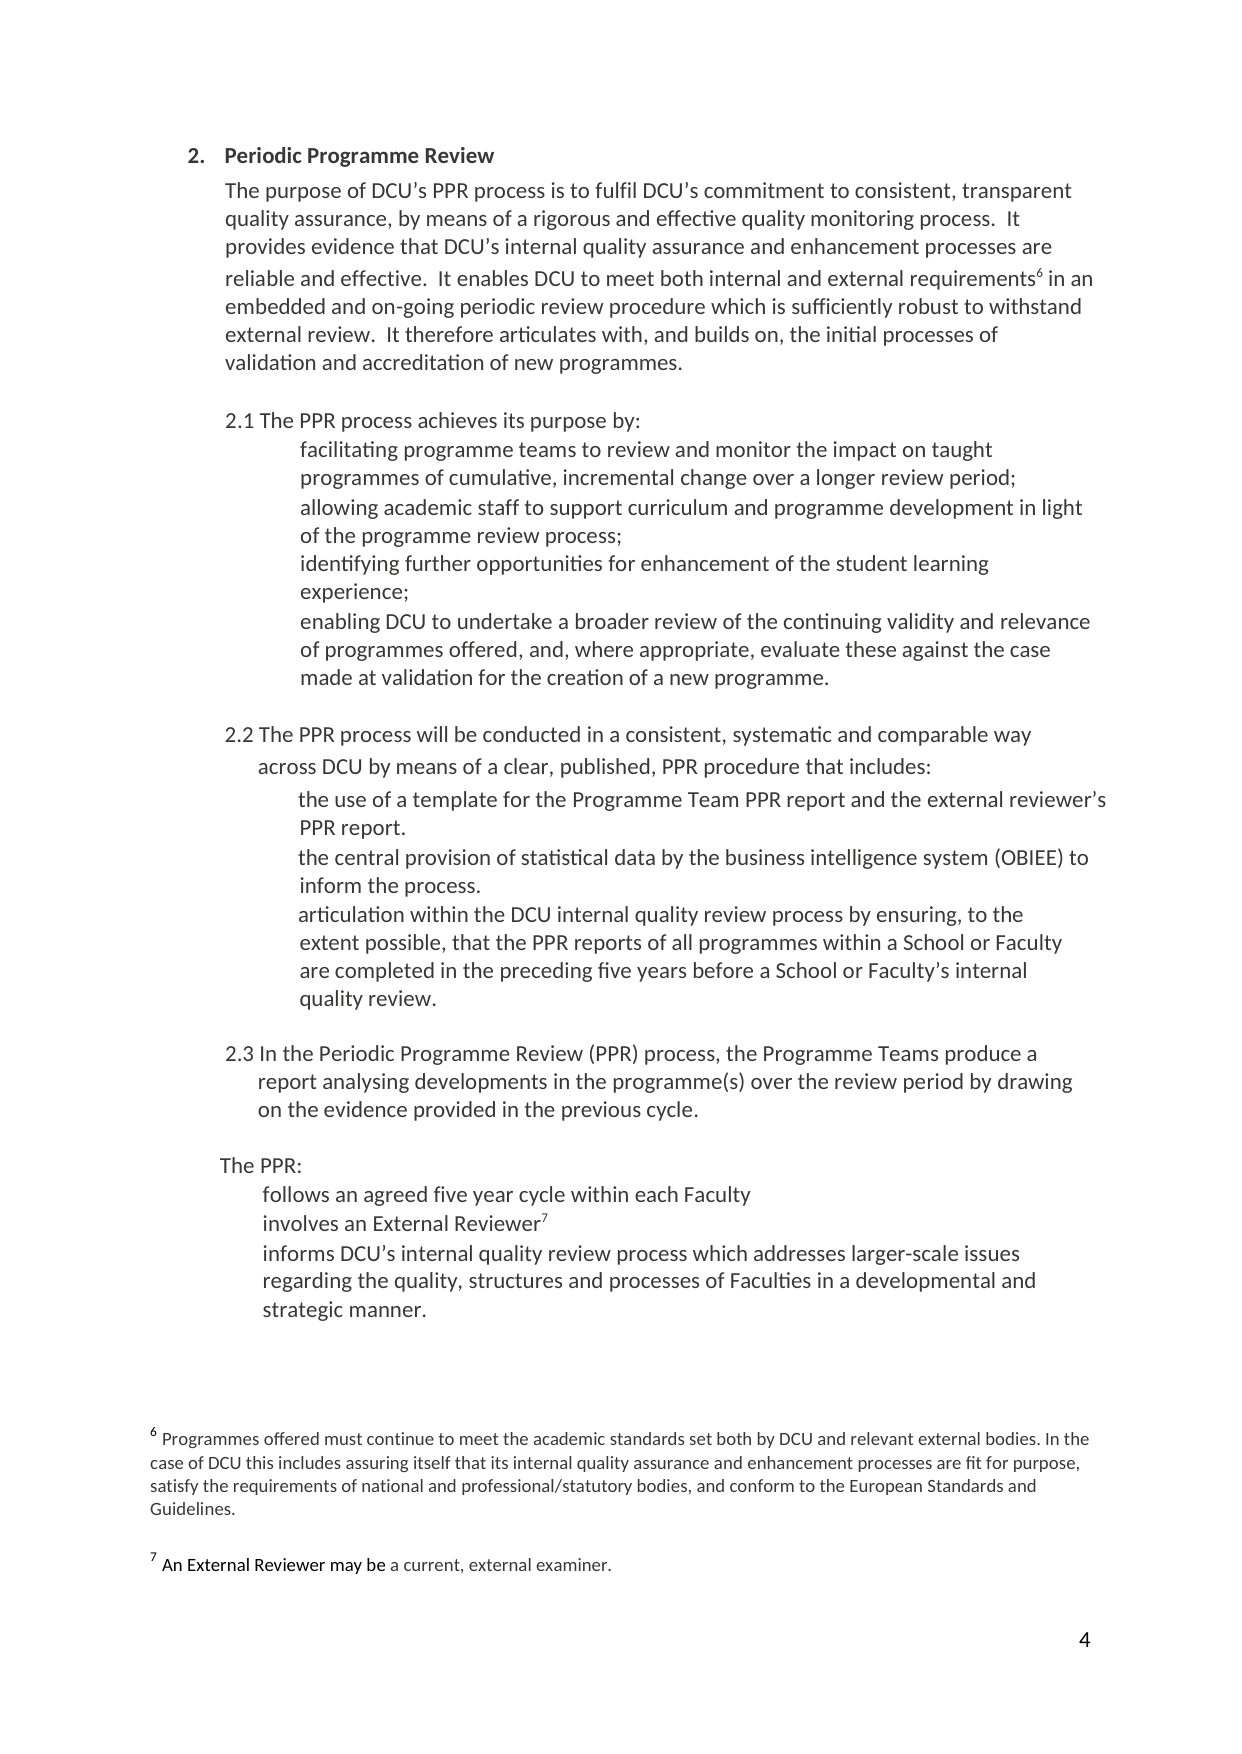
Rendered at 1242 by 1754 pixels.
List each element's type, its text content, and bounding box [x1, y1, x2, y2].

text 2.3 In the Periodic Programme Review (PPR) process, the Programme Teams produce a report analysing developments in the programme(s) over the review period by drawing on the evidence provided in the previous cycle. [225, 1039, 1094, 1123]
text  facilitating programme teams to review and monitor the impact on taught programmes of cumulative, incremental change over a longer review period; [262, 435, 1022, 491]
text 2. Periodic Programme Review [187, 142, 1106, 170]
text The PPR: [187, 1151, 1106, 1179]
text The purpose of DCU’s PPR process is to fulfil DCU’s commitment to consistent, transparent quality assurance, by means of a rigorous and effective quality monitoring process. It provides evidence that DCU’s internal quality assurance and enhancement processes are reliable and effective. It enables DCU to meet both internal and external requirements in an embedded and on-going periodic review procedure which is sufficiently robust to withstand external review. It therefore articulates with, and builds on, the initial processes of validation and accreditation of new programmes. [225, 176, 1094, 376]
text  the use of a template for the Programme Team PPR report and the external reviewer’s [262, 786, 1106, 813]
text  informs DCU’s internal quality review process which addresses larger-scale issues regarding the quality, structures and processes of Faculties in a developmental and strategic manner. [225, 1239, 1036, 1323]
text  enabling DCU to undertake a broader review of the continuing validity and relevance of programmes offered, and, where appropriate, evaluate these against the case made at validation for the creation of a new programme. [262, 607, 1097, 691]
text  articulation within the DCU internal quality review process by ensuring, to the extent possible, that the PPR reports of all programmes within a School or Faculty are completed in the preceding five years before a School or Faculty’s internal quality review. [262, 900, 1066, 1012]
text  follows an agreed five year cycle within each Faculty [225, 1180, 1106, 1208]
text 2.2 The PPR process will be conducted in a consistent, systematic and comparable way across DCU by means of a clear, published, PPR procedure that includes: [224, 720, 1038, 780]
text  identifying further opportunities for enhancement of the student learning experience; [262, 550, 995, 605]
text  the central provision of statistical data by the business intelligence system (OBIEE) to inform the process. [262, 843, 1096, 899]
text PPR report. [299, 813, 1106, 842]
text  allowing academic staff to support curriculum and programme development in light of the programme review process; [262, 493, 1088, 549]
text  involves an External Reviewer [225, 1208, 1106, 1237]
text 2.1 The PPR process achieves its purpose by: [225, 406, 1106, 434]
